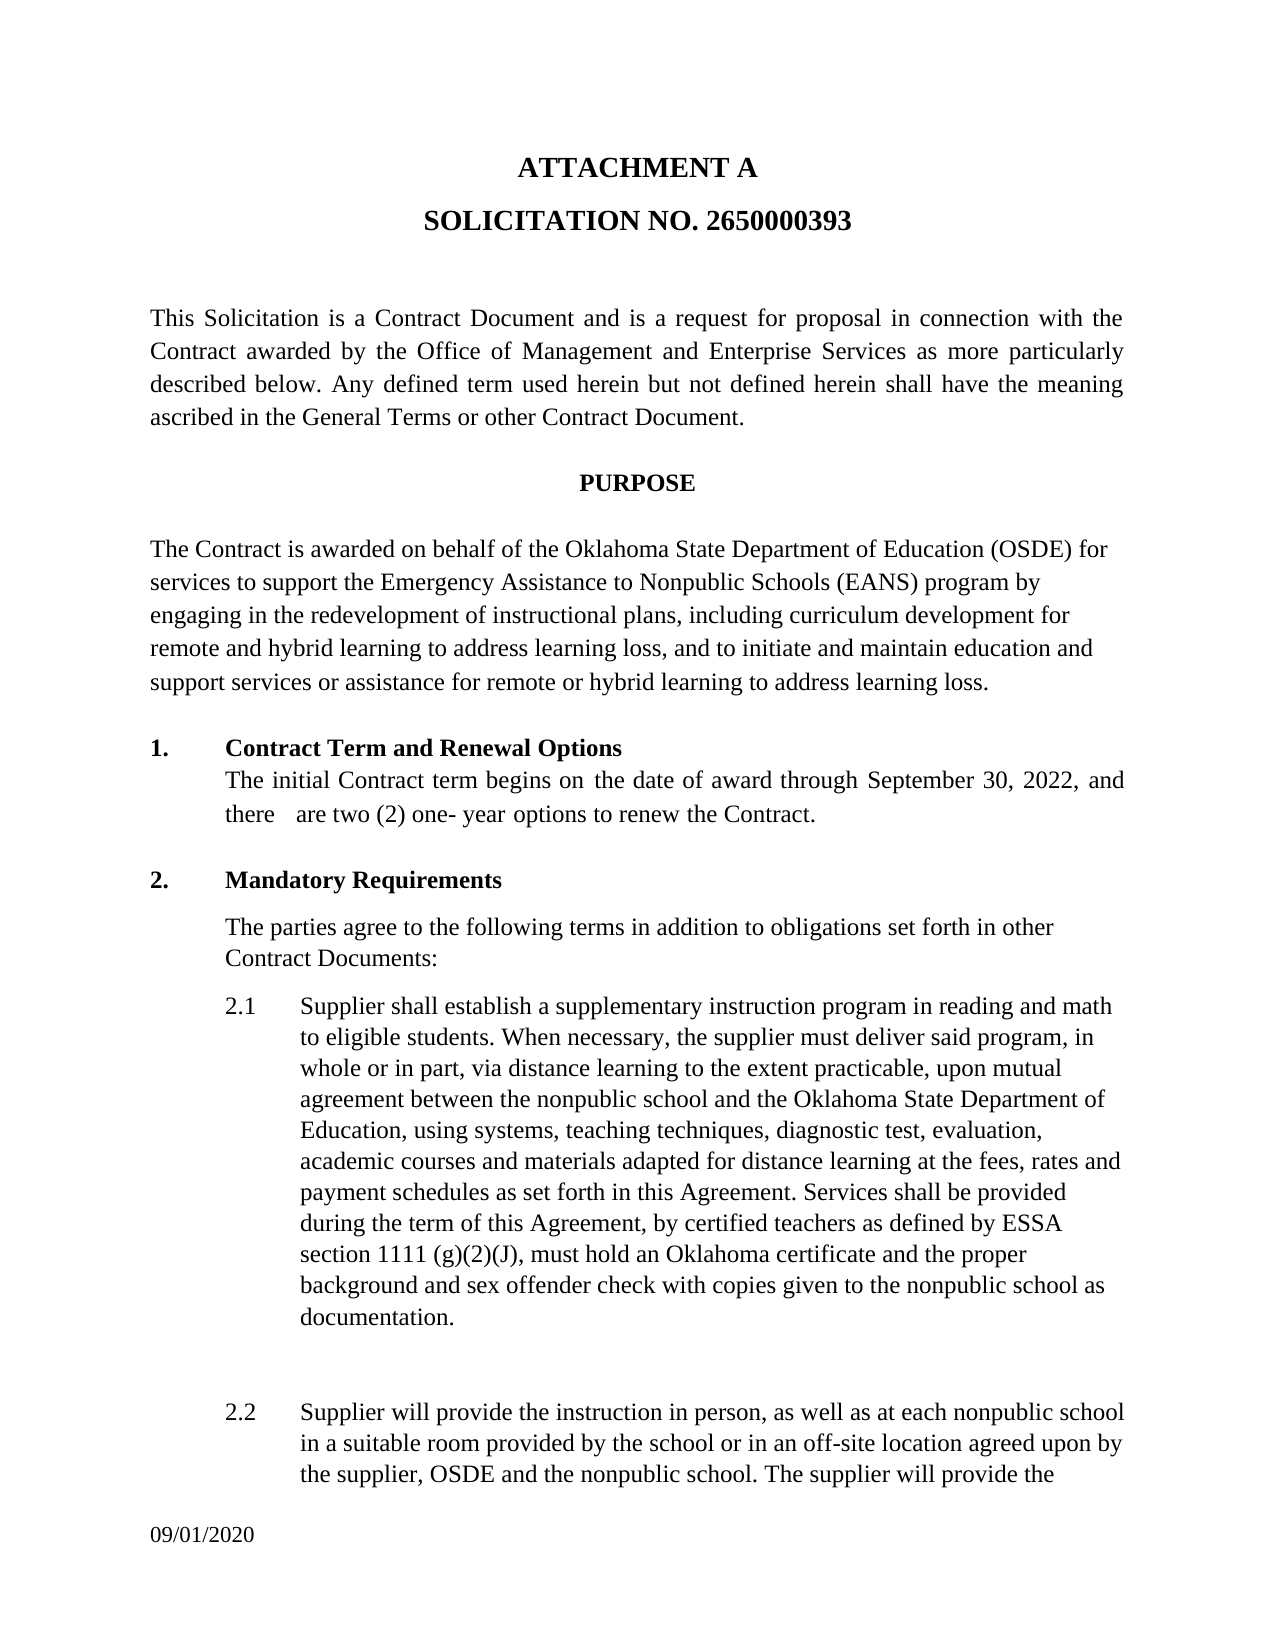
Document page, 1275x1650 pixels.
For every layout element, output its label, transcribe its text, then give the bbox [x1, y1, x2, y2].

text ATTACHMENT A [150, 150, 1125, 183]
text 1. Contract Term and Renewal Options [150, 733, 1125, 761]
text The initial Contract term begins on the date of award through September 30, 2022, and there are two (2) one- year options to renew the Contract. [225, 766, 1125, 827]
text 2. Mandatory Requirements [150, 865, 1125, 893]
text 2.1 Supplier shall establish a supplementary instruction program in reading and math to eligible students. When necessary, the supplier must deliver said program, in whole or in part, via distance learning to the extent practicable, upon mutual agreement between the nonpublic school and the Oklahoma State Department of Education, using systems, teaching techniques, diagnostic test, evaluation, academic courses and materials adapted for distance learning at the fees, rates and payment schedules as set forth in this Agreement. Services shall be provided during the term of this Agreement, by certified teachers as defined by ESSA section 1111 (g)(2)(J), must hold an Oklahoma certificate and the proper background and sex offender check with copies given to the nonpublic school as documentation. [225, 991, 1125, 1330]
text The Contract is awarded on behalf of the Oklahoma State Department of Education (OSDE) for services to support the Emergency Assistance to Nonpublic Schools (EANS) program by engaging in the redevelopment of instructional plans, including curriculum development for remote and hybrid learning to address learning loss, and to initiate and maintain education and support services or assistance for remote or hybrid learning to address learning loss. [150, 534, 1125, 695]
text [225, 1397, 1125, 1488]
text PURPOSE [150, 468, 1125, 497]
text This Solicitation is a Contract Document and is a request for proposal in connection with the Contract awarded by the Office of Management and Enterprise Services as more particularly described below. Any defined term used herein but not defined herein shall have the meaning ascribed in the General Terms or other Contract Document. [150, 303, 1125, 431]
text The parties agree to the following terms in addition to obligations set forth in other Contract Documents: [225, 912, 1125, 972]
text SOLICITATION NO. 2650000393 [150, 203, 1125, 236]
